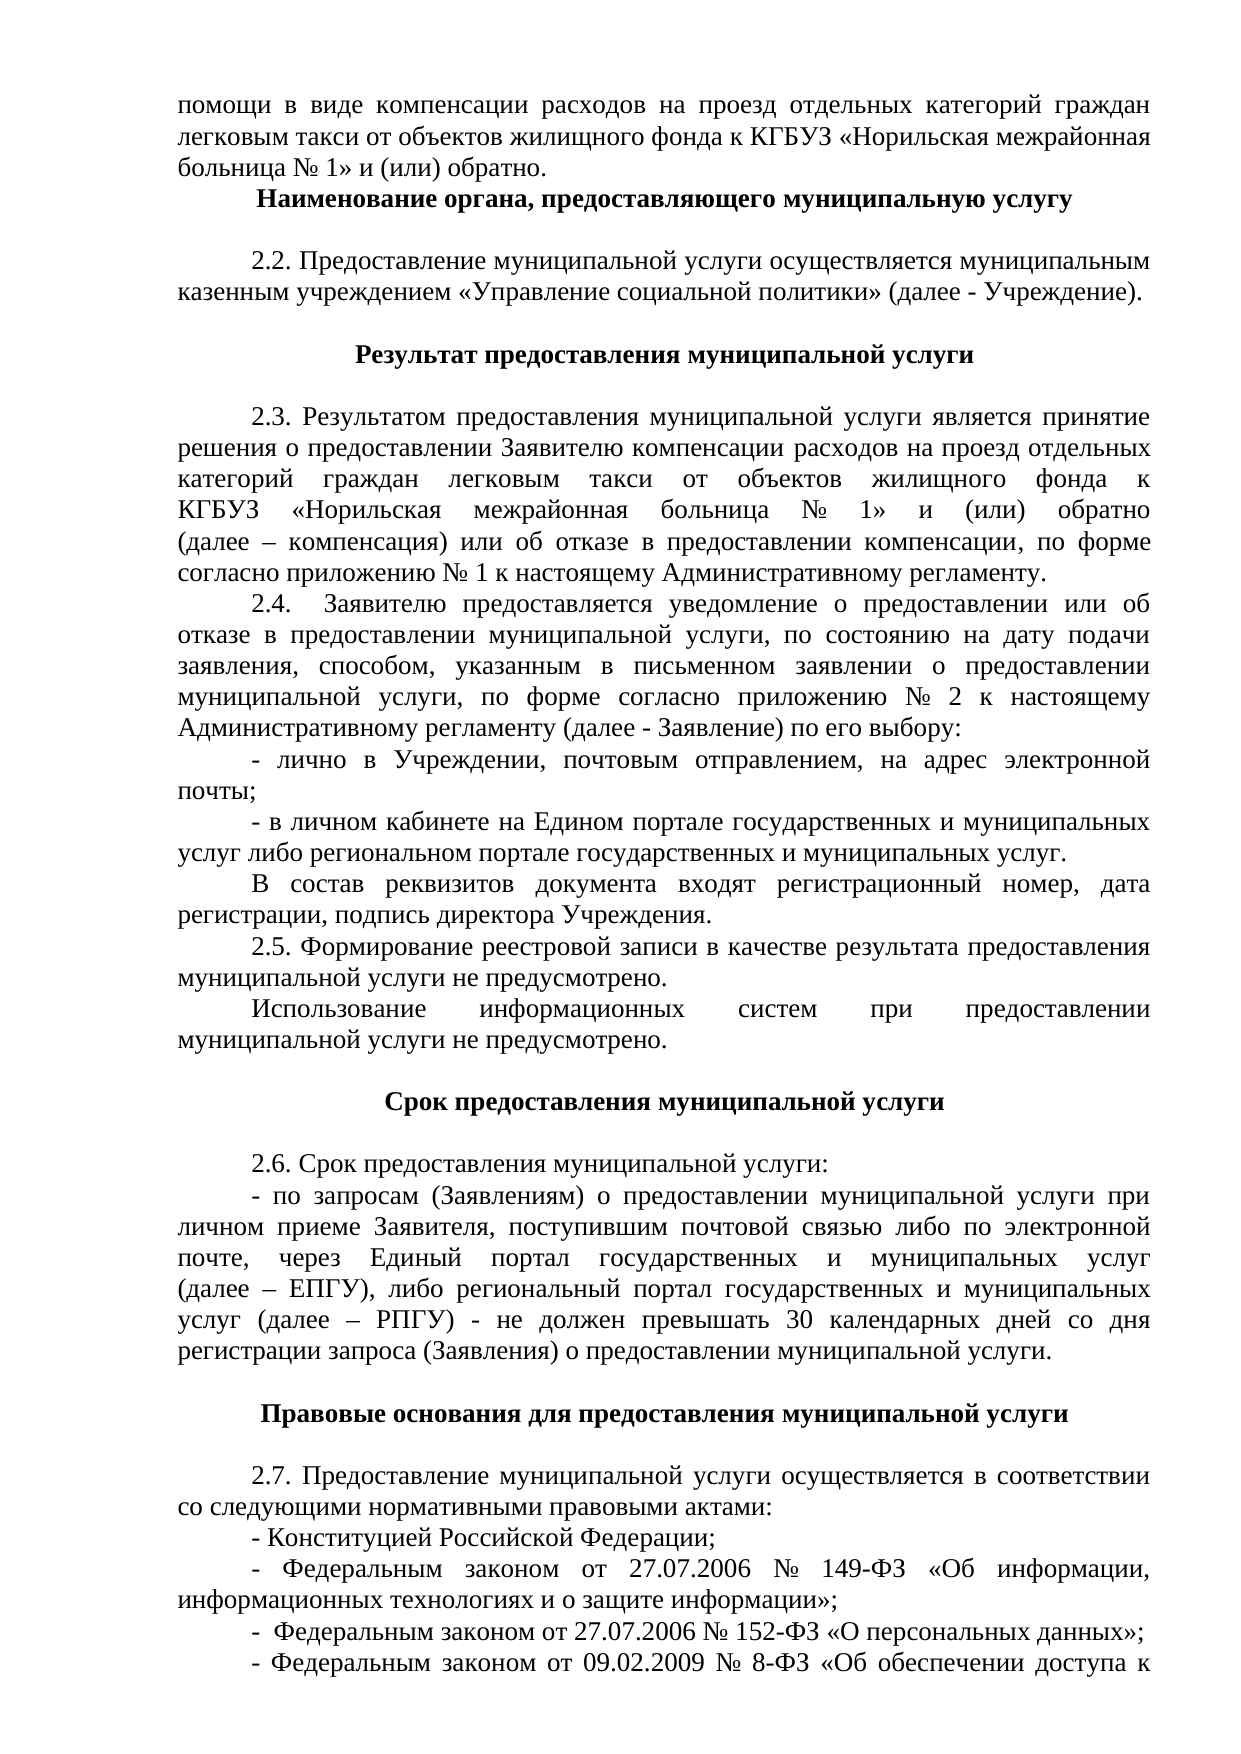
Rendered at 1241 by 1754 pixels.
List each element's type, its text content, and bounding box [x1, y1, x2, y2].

text 2.2. Предоставление муниципальной услуги осуществляется муниципальным казенным учреждением «Управление социальной политики» (далее - Учреждение). [177, 244, 1152, 307]
text Использование информационных систем при предоставлении муниципальной услуги не предусмотрено. [177, 992, 1152, 1054]
text Правовые основания для предоставления муниципальной услуги [177, 1397, 1152, 1428]
text - Федеральным законом от 27.07.2006 № 152-ФЗ «О персональных данных»; [177, 1615, 1152, 1646]
text - по запросам (Заявлениям) о предоставлении муниципальной услуги при личном приеме Заявителя, поступившим почтовой связью либо по электронной почте, через Единый портал государственных и муниципальных услуг (далее – ЕПГУ), либо региональный портал государственных и муниципальных услуг (далее – РПГУ) - не должен превышать 30 календарных дней со дня регистрации запроса (Заявления) о предоставлении муниципальной услуги. [177, 1179, 1152, 1366]
text Наименование органа, предоставляющего муниципальную услугу [177, 182, 1152, 213]
text 2.6. Срок предоставления муниципальной услуги: [177, 1148, 1152, 1179]
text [177, 1646, 1152, 1677]
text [177, 89, 1152, 182]
text - Федеральным законом от 27.07.2006 № 149-ФЗ «Об информации, информационных технологиях и о защите информации»; [177, 1552, 1152, 1615]
text - лично в Учреждении, почтовым отправлением, на адрес электронной почты; [177, 743, 1152, 805]
text 2.7. Предоставление муниципальной услуги осуществляется в соответствии со следующими нормативными правовыми актами: [177, 1459, 1152, 1521]
text 2.4. Заявителю предоставляется уведомление о предоставлении или об отказе в предоставлении муниципальной услуги, по состоянию на дату подачи заявления, способом, указанным в письменном заявлении о предоставлении муниципальной услуги, по форме согласно приложению № 2 к настоящему Административному регламенту (далее - Заявление) по его выбору: [177, 587, 1152, 743]
text В состав реквизитов документа входят регистрационный номер, дата регистрации, подпись директора Учреждения. [177, 867, 1152, 929]
text - Конституцией Российской Федерации; [177, 1521, 1152, 1552]
text 2.5. Формирование реестровой записи в качестве результата предоставления муниципальной услуги не предусмотрено. [177, 929, 1152, 992]
text Результат предоставления муниципальной услуги [177, 338, 1152, 369]
text 2.3. Результатом предоставления муниципальной услуги является принятие решения о предоставлении Заявителю компенсации расходов на проезд отдельных категорий граждан легковым такси от объектов жилищного фонда к КГБУЗ «Норильская межрайонная больница № 1» и (или) обратно (далее – компенсация) или об отказе в предоставлении компенсации, по форме согласно приложению № 1 к настоящему Административному регламенту. [177, 400, 1152, 587]
text Срок предоставления муниципальной услуги [177, 1085, 1152, 1116]
text - в личном кабинете на Едином портале государственных и муниципальных услуг либо региональном портале государственных и муниципальных услуг. [177, 805, 1152, 867]
